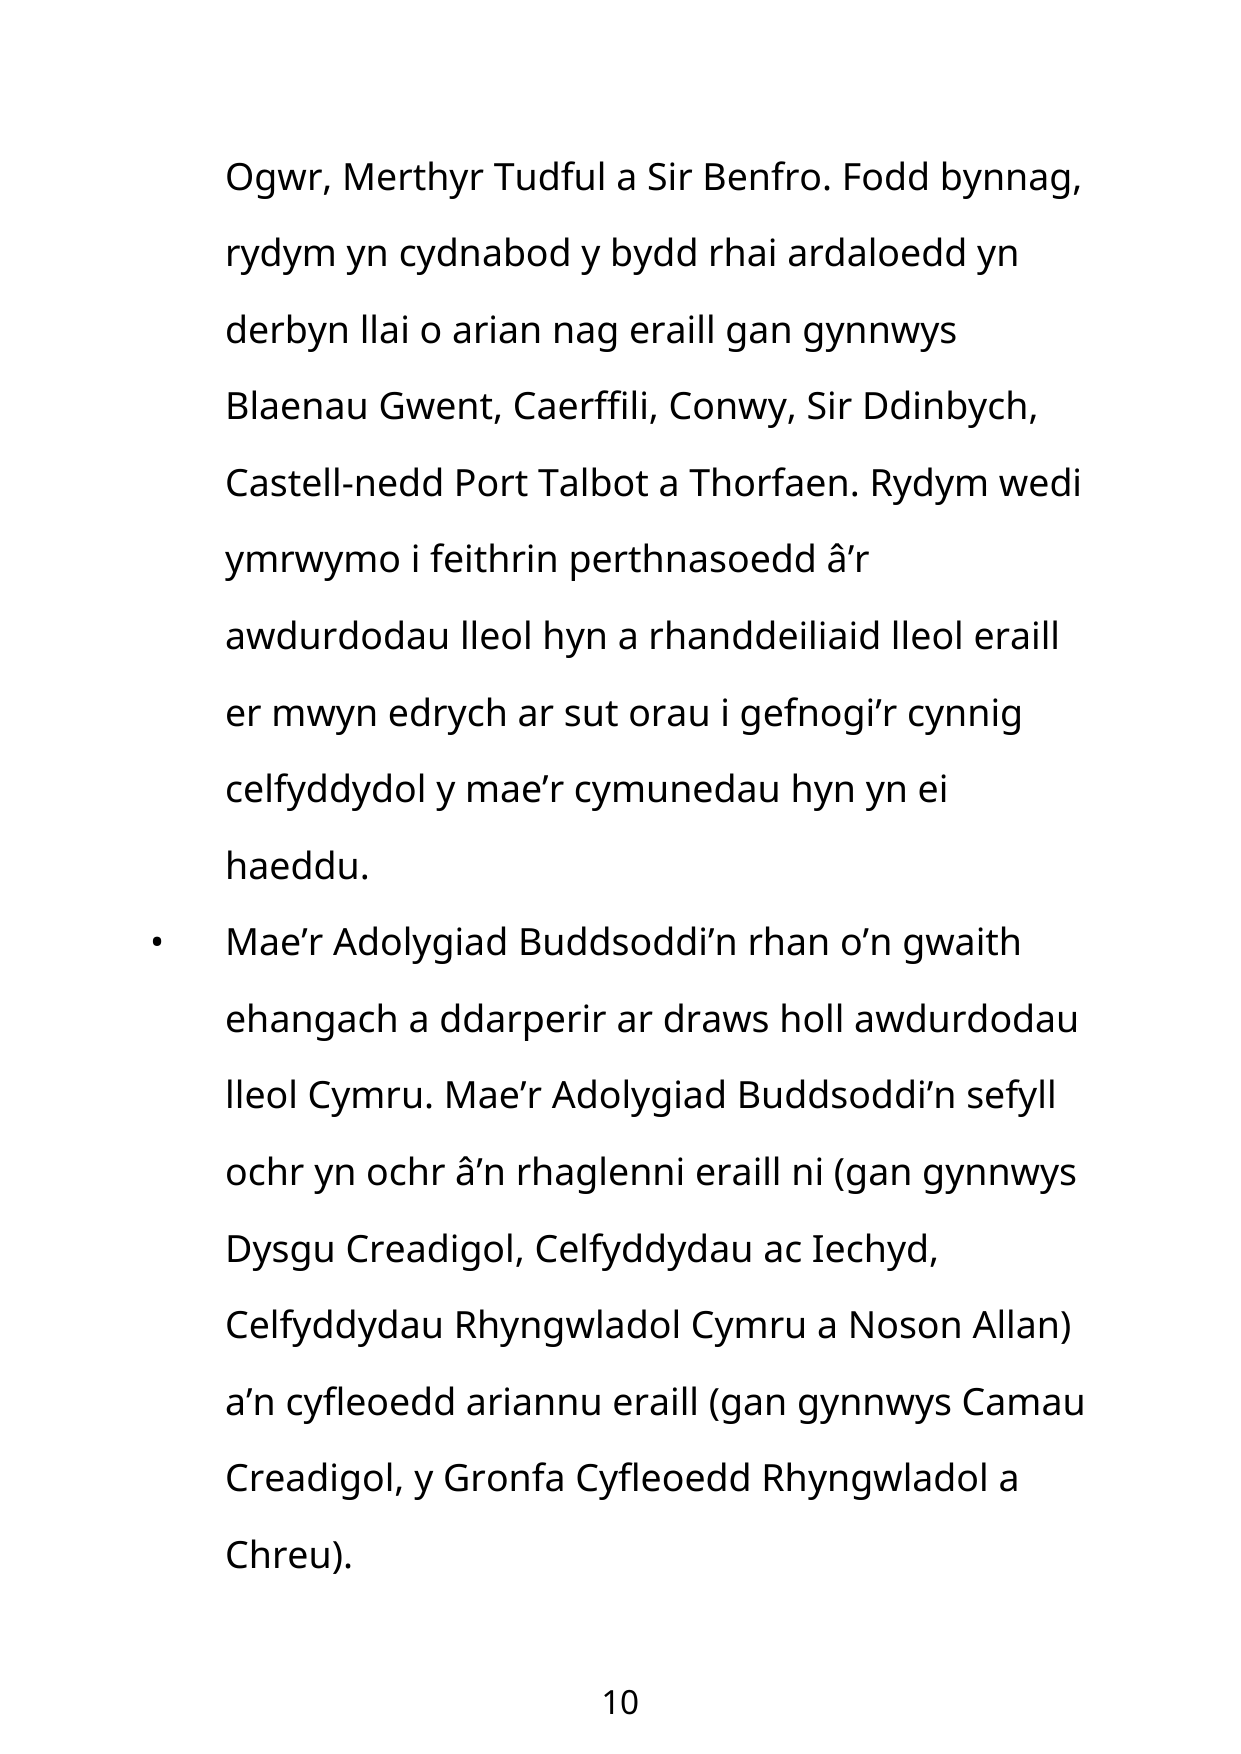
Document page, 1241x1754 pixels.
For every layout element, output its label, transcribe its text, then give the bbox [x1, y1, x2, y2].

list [150, 150, 1090, 890]
list Mae’r Adolygiad Buddsoddi’n rhan o’n gwaith ehangach a ddarperir ar draws holl awdurdodau lleol Cymru. Mae’r Adolygiad Buddsoddi’n sefyll ochr yn ochr â’n rhaglenni eraill ni (gan gynnwys Dysgu Creadigol, Celfyddydau ac Iechyd, Celfyddydau Rhyngwladol Cymru a Noson Allan) a’n cyfleoedd ariannu eraill (gan gynnwys Camau Creadigol, y Gronfa Cyfleoedd Rhyngwladol a Chreu). [150, 916, 1090, 1579]
